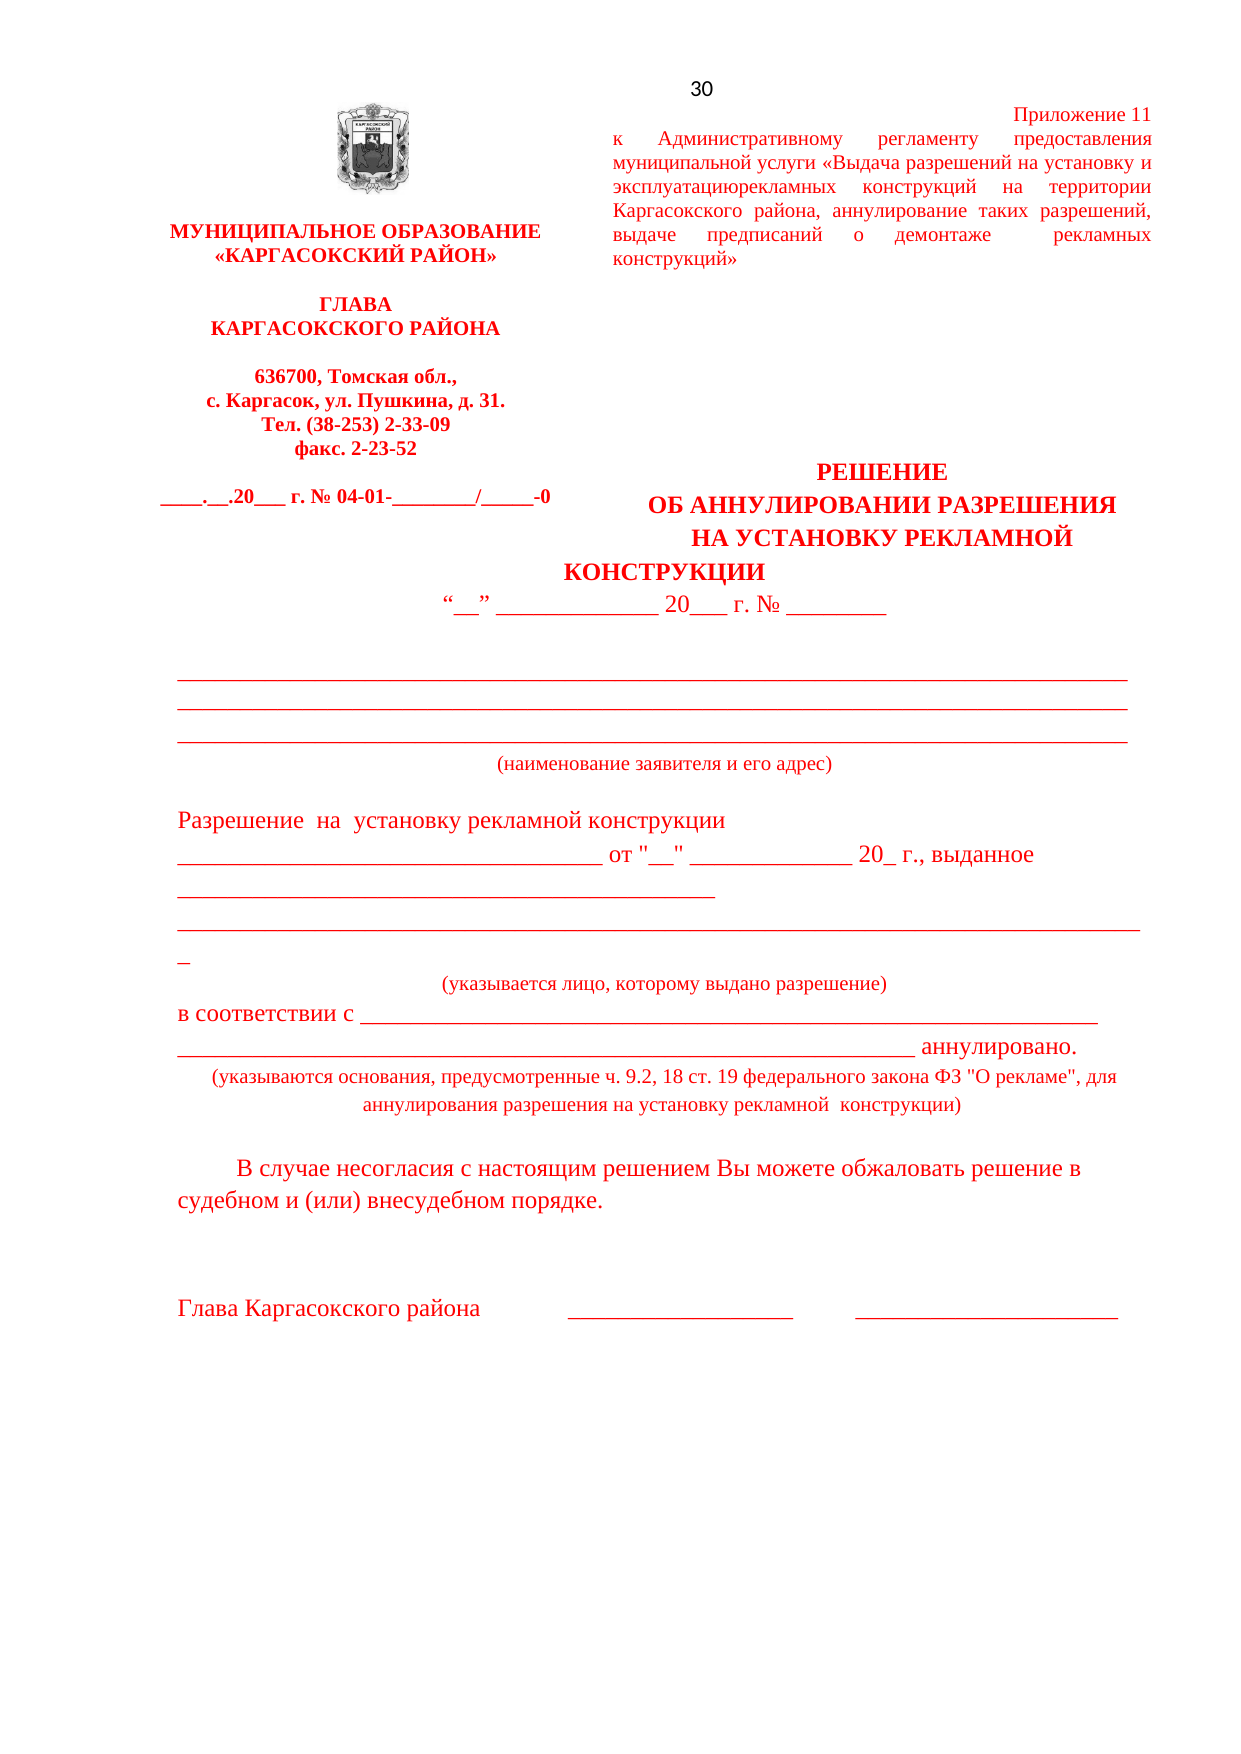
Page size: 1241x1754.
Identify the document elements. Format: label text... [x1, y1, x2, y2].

text в соответствии с ___________________________________________________________ [177, 998, 1152, 1027]
text ____________________________________________________________________________ [177, 717, 1152, 746]
text Разрешение на установку рекламной конструкции __________________________________ от "__" _____________ 20_ г., выданное ___________________________________________ [177, 806, 1152, 900]
text ____________________________________________________________________________ [177, 684, 1152, 713]
text Глава Каргасокского района __________________ _____________________ [177, 1293, 1152, 1322]
text ОБ АННУЛИРОВАНИИ РАЗРЕШЕНИЯ [594, 491, 1152, 519]
text ___________________________________________________________ аннулировано. [177, 1031, 1152, 1060]
text ______________________________________________________________________________ [177, 905, 1152, 966]
text ____________________________________________________________________________ [177, 656, 1152, 684]
text к Административному регламенту предоставления муниципальной услуги «Выдача разрешений на установку и эксплуатациюрекламных конструкций на территории Каргасокского района, аннулирование таких разрешений, выдаче предписаний о демонтаже рекламных конструкций» [594, 126, 1152, 270]
text РЕШЕНИЕ [594, 457, 1152, 486]
text “__” _____________ 20___ г. № ________ [177, 589, 1152, 618]
text (наименование заявителя и его адрес) [177, 750, 1152, 774]
text В случае несогласия с настоящим решением Вы можете обжаловать решение в судебном и (или) внесудебном порядке. [177, 1153, 1152, 1214]
text Приложение 11 [594, 102, 1152, 126]
text (указываются основания, предусмотренные ч. 9.2, 18 ст. 19 федерального закона ФЗ "О рекламе", для аннулирования разрешения на установку рекламной конструкции) [177, 1064, 1152, 1116]
text НА УСТАНОВКУ РЕКЛАМНОЙ КОНСТРУКЦИИ [177, 523, 1152, 585]
table_header МУНИЦИПАЛЬНОЕ ОБРАЗОВАНИЕ «КАРГАСОКСКИЙ РАЙОН» ГЛАВА КАРГАСОКСКОГО РАЙОНА 636700, Томская обл., с. Каргасок, ул. Пушкина, д. 31. Тел. (38-253) 2-33-09 факс. 2-23-52 ____.__.20___ г. № 04-01-________/_____-0 [117, 75, 594, 537]
text (указывается лицо, которому выдано разрешение) [177, 971, 1152, 995]
